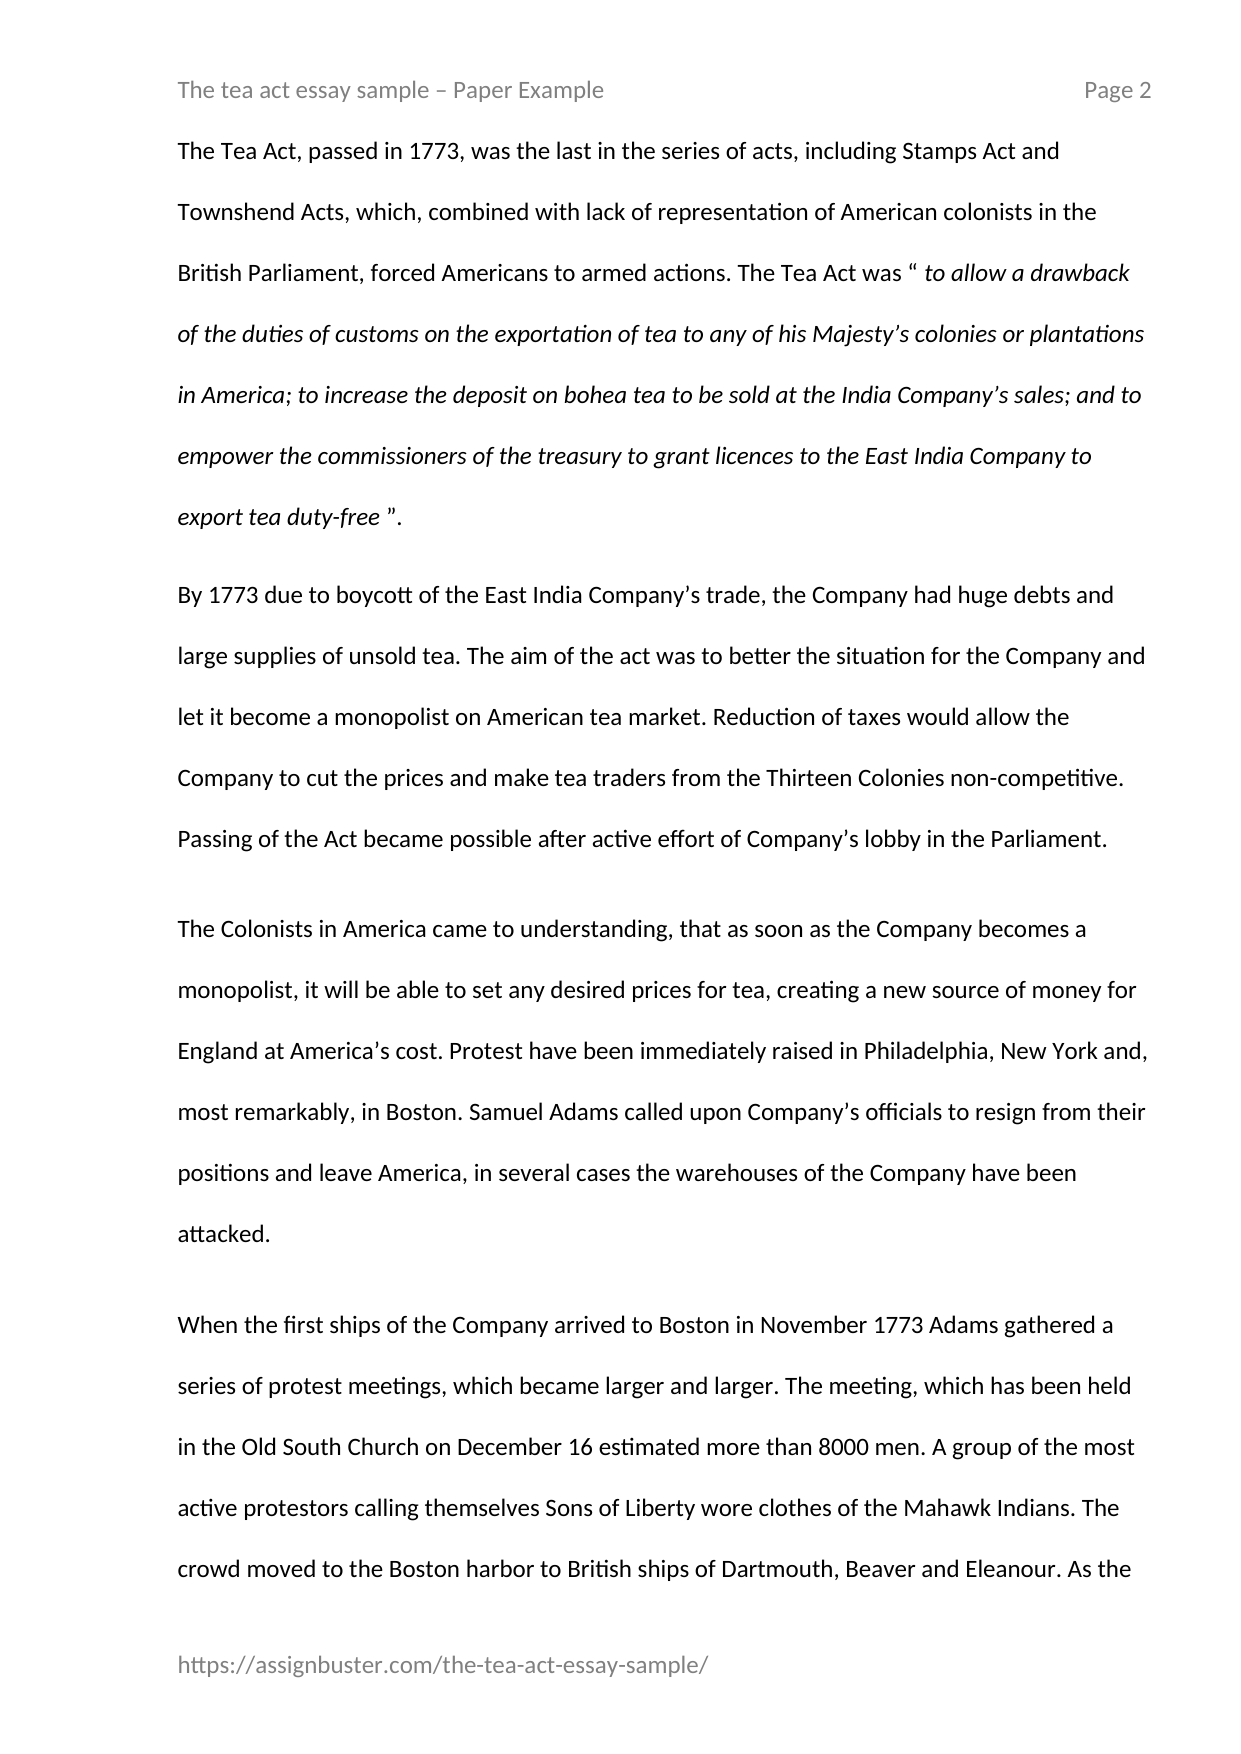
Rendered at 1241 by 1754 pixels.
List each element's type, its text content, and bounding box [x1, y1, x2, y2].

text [177, 1309, 1152, 1584]
text By 1773 due to boycott of the East India Company’s trade, the Company had huge debts and large supplies of unsold tea. The aim of the act was to better the situation for the Company and let it become a monopolist on American tea market. Reduction of taxes would allow the Company to cut the prices and make tea traders from the Thirteen Colonies non-competitive. Passing of the Act became possible after active effort of Company’s lobby in the Parliament. [177, 579, 1152, 853]
text The Colonists in America came to understanding, that as soon as the Company becomes a monopolist, it will be able to set any desired prices for tea, creating a new source of money for England at America’s cost. Protest have been immediately raised in Philadelphia, New York and, most remarkably, in Boston. Samuel Adams called upon Company’s officials to resign from their positions and leave America, in several cases the warehouses of the Company have been attacked. [177, 913, 1152, 1249]
text The Tea Act, passed in 1773, was the last in the series of acts, including Stamps Act and Townshend Acts, which, combined with lack of representation of American colonists in the British Parliament, forced Americans to armed actions. The Tea Act was “ to allow a drawback of the duties of customs on the exportation of tea to any of his Majesty’s colonies or plantations in America; to increase the deposit on bohea tea to be sold at the India Company’s sales; and to empower the commissioners of the treasury to grant licences to the East India Company to export tea duty-free ”. [177, 135, 1152, 532]
